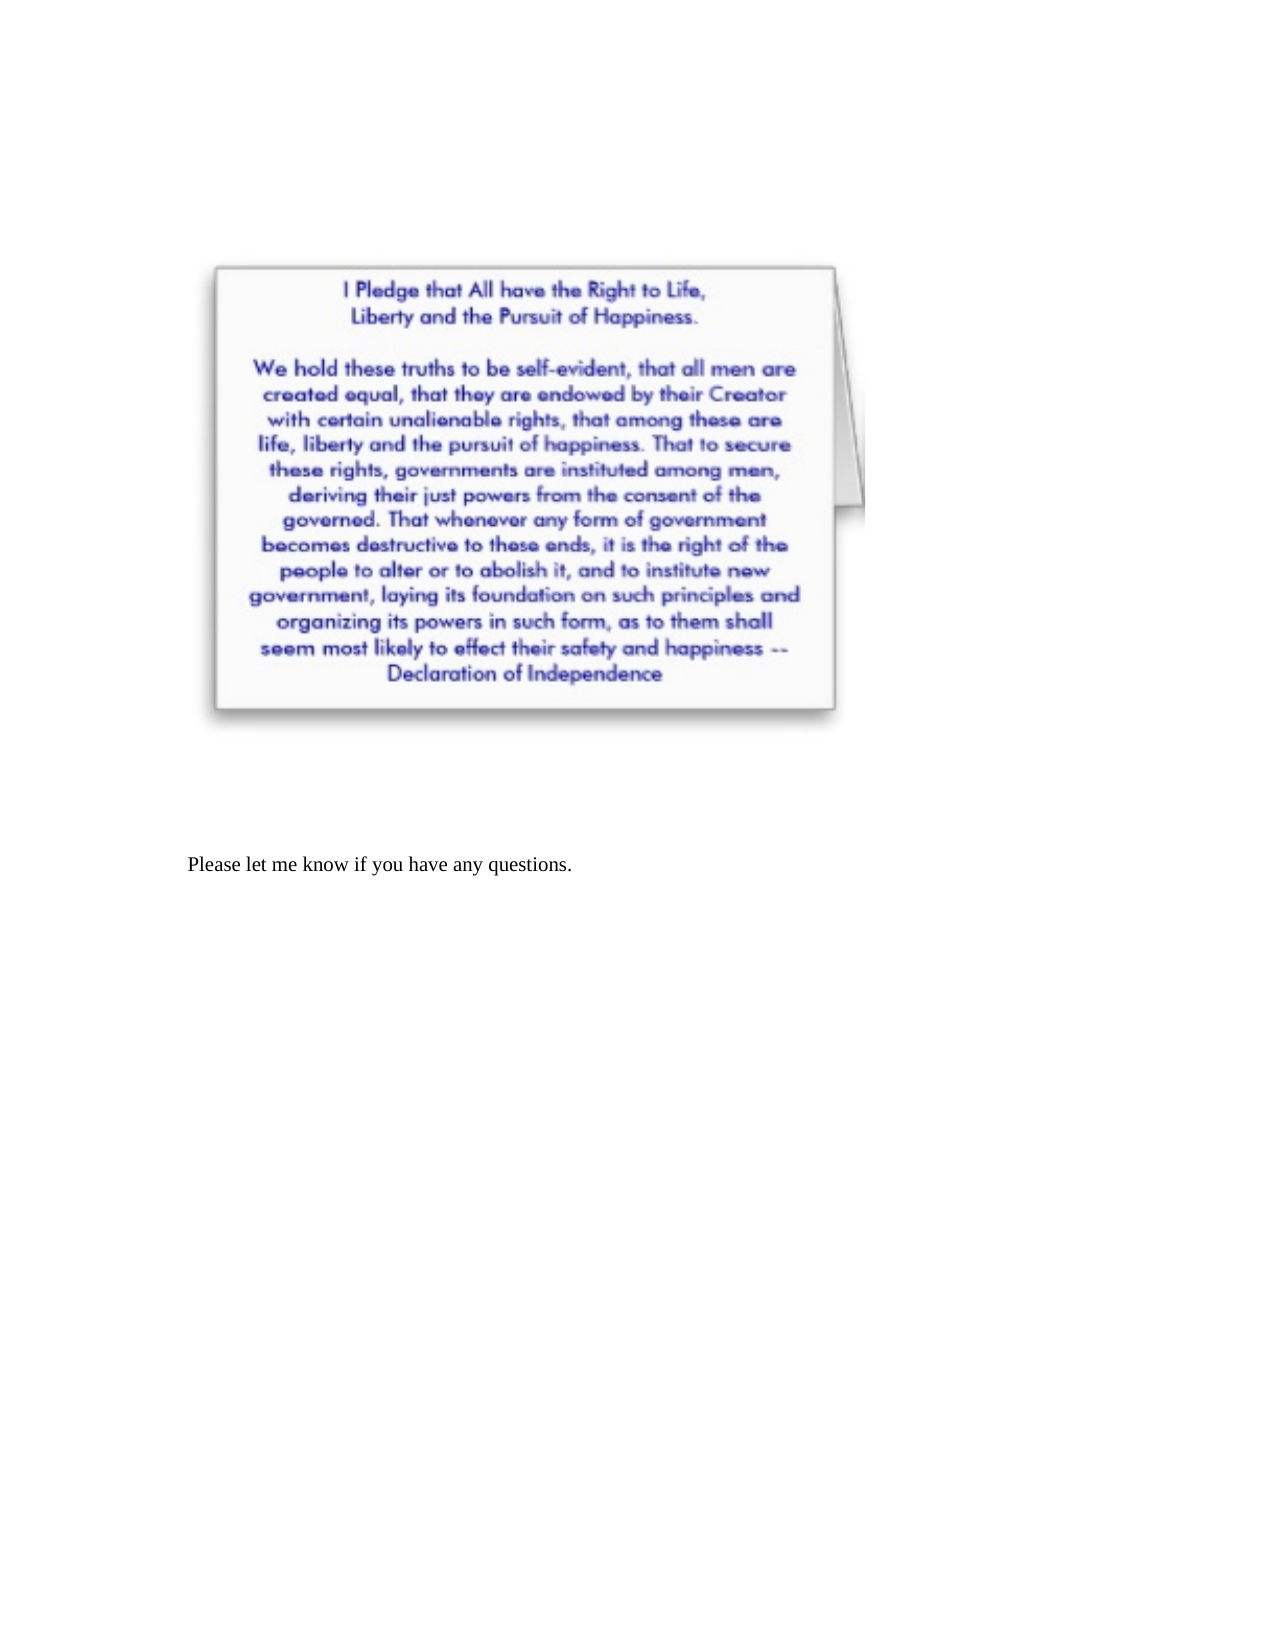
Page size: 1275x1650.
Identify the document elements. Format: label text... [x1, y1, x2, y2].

picture [187, 150, 866, 828]
text Please let me know if you have any questions. [187, 852, 1087, 876]
